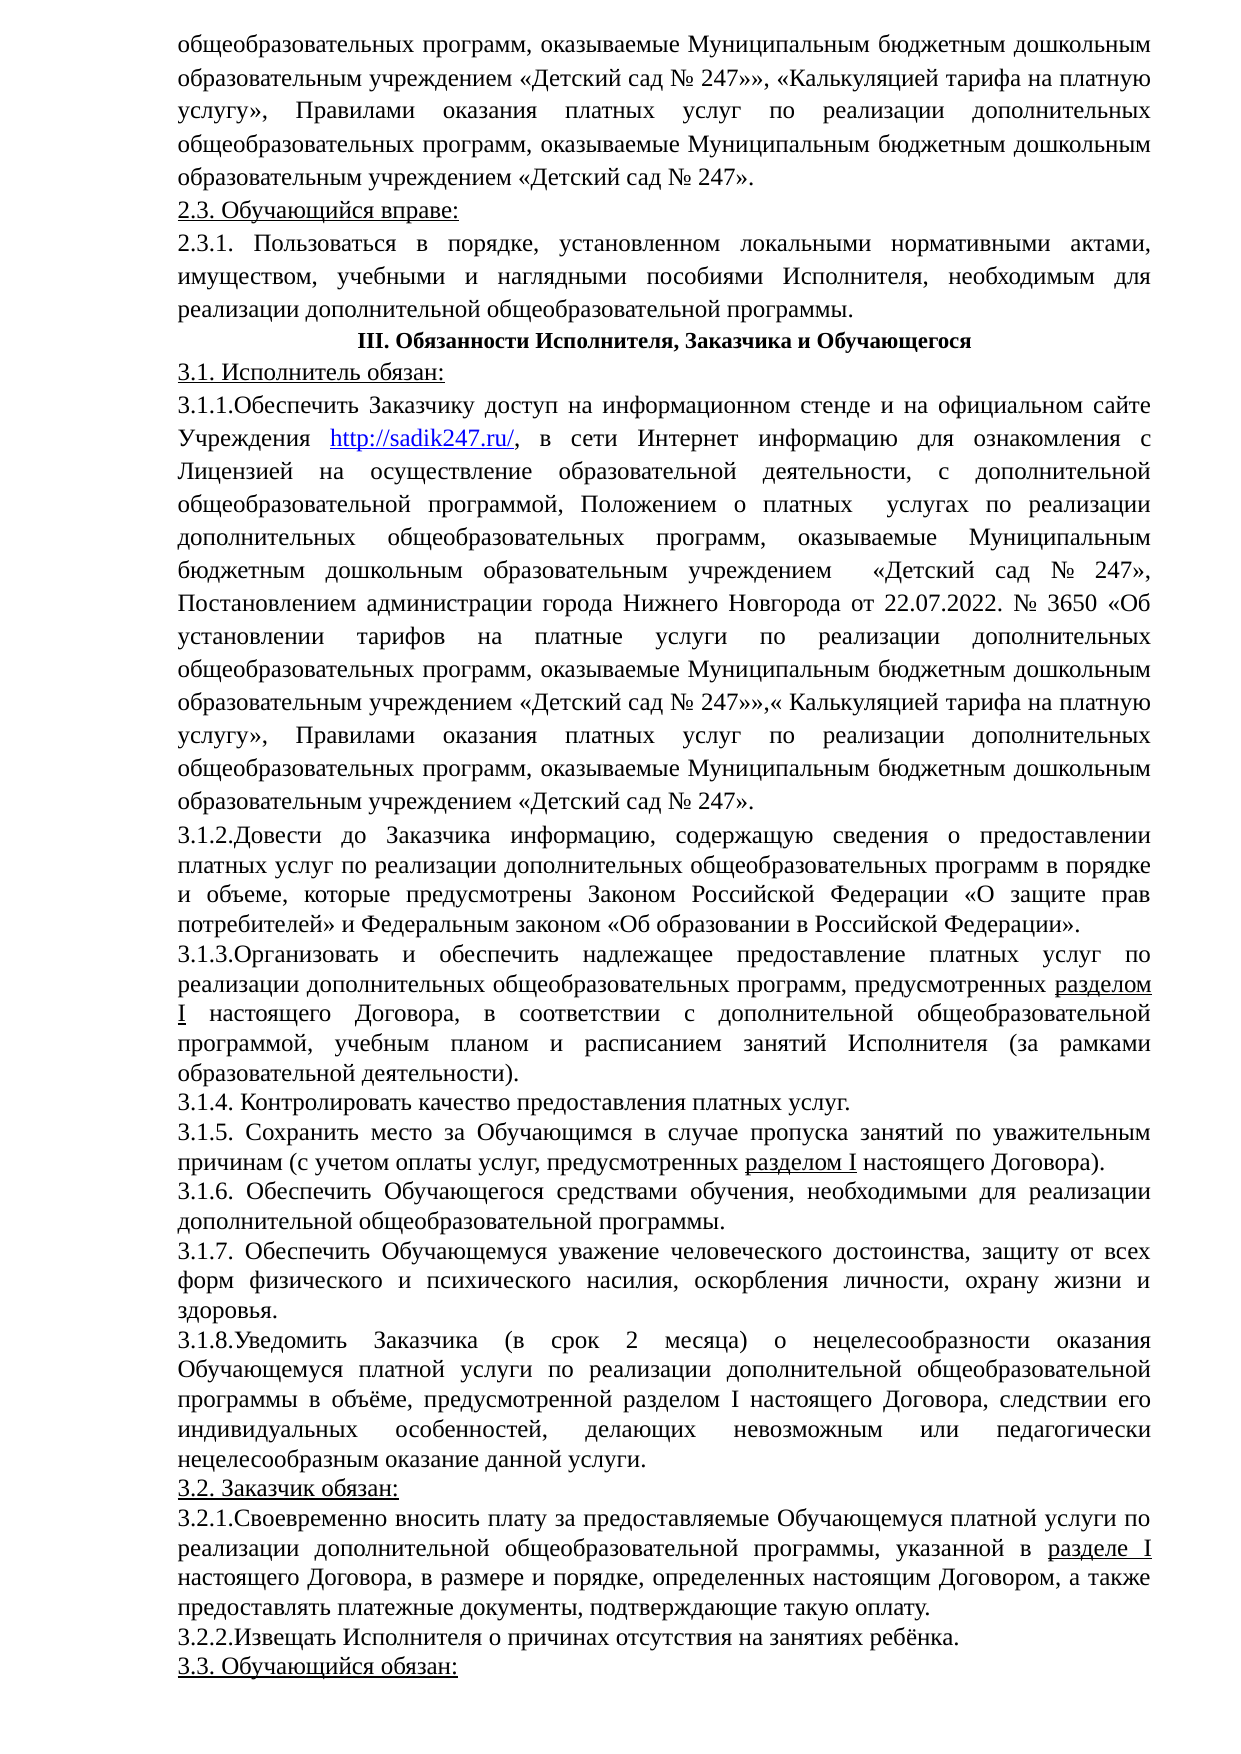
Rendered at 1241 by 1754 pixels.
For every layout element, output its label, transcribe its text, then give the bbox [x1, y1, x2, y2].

text 3.1.7. Обеспечить Обучающемуся уважение человеческого достоинства, защиту от всех форм физического и психического насилия, оскорбления личности, охрану жизни и здоровья. [177, 1235, 1152, 1324]
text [177, 29, 1152, 190]
text 3.1.2.Довести до Заказчика информацию, содержащую сведения о предоставлении платных услуг по реализации дополнительных общеобразовательных программ в порядке и объеме, которые предусмотрены Законом Российской Федерации «О защите прав потребителей» и Федеральным законом «Об образовании в Российской Федерации». [177, 819, 1152, 938]
text 3.1.3.Организовать и обеспечить надлежащее предоставление платных услуг по реализации дополнительных общеобразовательных программ, предусмотренных разделом I настоящего Договора, в соответствии с дополнительной общеобразовательной программой, учебным планом и расписанием занятий Исполнителя (за рамками образовательной деятельности). [177, 938, 1152, 1086]
text 3.2.1.Своевременно вносить плату за предоставляемые Обучающемуся платной услуги по реализации дополнительной общеобразовательной программы, указанной в разделе I настоящего Договора, в размере и порядке, определенных настоящим Договором, а также предоставлять платежные документы, подтверждающие такую оплату. [177, 1502, 1152, 1621]
text 3.3. Обучающийся обязан: [177, 1651, 1152, 1680]
text 3.2.2.Извещать Исполнителя о причинах отсутствия на занятиях ребёнка. [177, 1621, 1152, 1651]
text 3.1.1.Обеспечить Заказчику доступ на информационном стенде и на официальном сайте Учреждения http://sadik247.ru/, в сети Интернет информацию для ознакомления с Лицензией на осуществление образовательной деятельности, с дополнительной общеобразовательной программой, Положением о платных услугах по реализации дополнительных общеобразовательных программ, оказываемые Муниципальным бюджетным дошкольным образовательным учреждением «Детский сад № 247», Постановлением администрации города Нижнего Новгорода от 22.07.2022. № 3650 «Об установлении тарифов на платные услуги по реализации дополнительных общеобразовательных программ, оказываемые Муниципальным бюджетным дошкольным образовательным учреждением «Детский сад № 247»»,« Калькуляцией тарифа на платную услугу», Правилами оказания платных услуг по реализации дополнительных общеобразовательных программ, оказываемые Муниципальным бюджетным дошкольным образовательным учреждением «Детский сад № 247». [177, 390, 1152, 815]
text 3.1.4. Контролировать качество предоставления платных услуг. [177, 1086, 1152, 1116]
text 3.1.6. Обеспечить Обучающегося средствами обучения, необходимыми для реализации дополнительной общеобразовательной программы. [177, 1176, 1152, 1235]
text 2.3.1. Пользоваться в порядке, установленном локальными нормативными актами, имуществом, учебными и наглядными пособиями Исполнителя, необходимым для реализации дополнительной общеобразовательной программы. [177, 228, 1152, 322]
text 2.3. Обучающийся вправе: [177, 195, 1152, 223]
text 3.1.5. Сохранить место за Обучающимся в случае пропуска занятий по уважительным причинам (с учетом оплаты услуг, предусмотренных разделом I настоящего Договора). [177, 1116, 1152, 1176]
text 3.1.8.Уведомить Заказчика (в срок 2 месяца) о нецелесообразности оказания Обучающемуся платной услуги по реализации дополнительной общеобразовательной программы в объёме, предусмотренной разделом I настоящего Договора, следствии его индивидуальных особенностей, делающих невозможным или педагогически нецелесообразным оказание данной услуги. [177, 1324, 1152, 1472]
text 3.1. Исполнитель обязан: [177, 357, 1152, 386]
text III. Обязанности Исполнителя, Заказчика и Обучающегося [177, 327, 1152, 353]
text 3.2. Заказчик обязан: [177, 1472, 1152, 1502]
